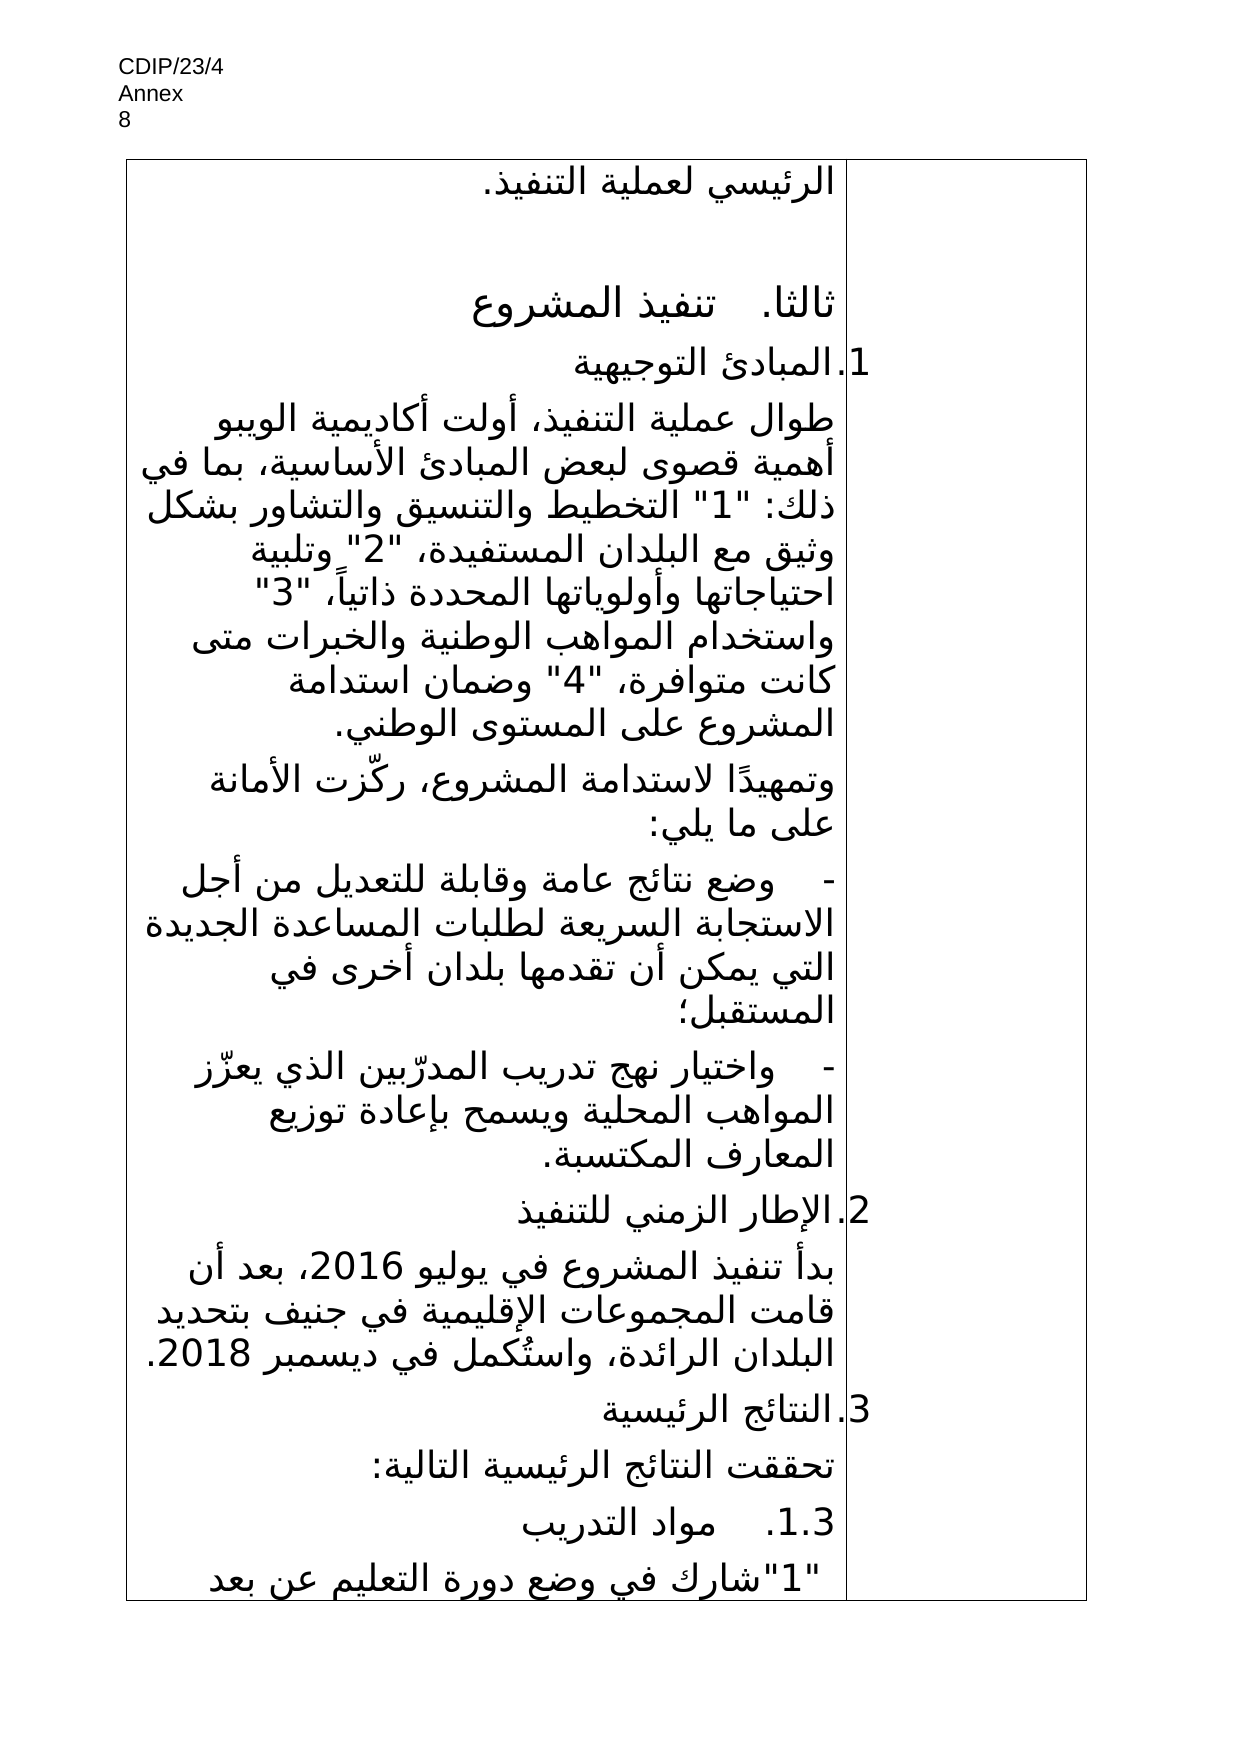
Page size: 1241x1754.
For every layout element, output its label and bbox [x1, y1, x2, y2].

table_header [127, 160, 846, 1600]
table_header [847, 160, 1086, 1600]
